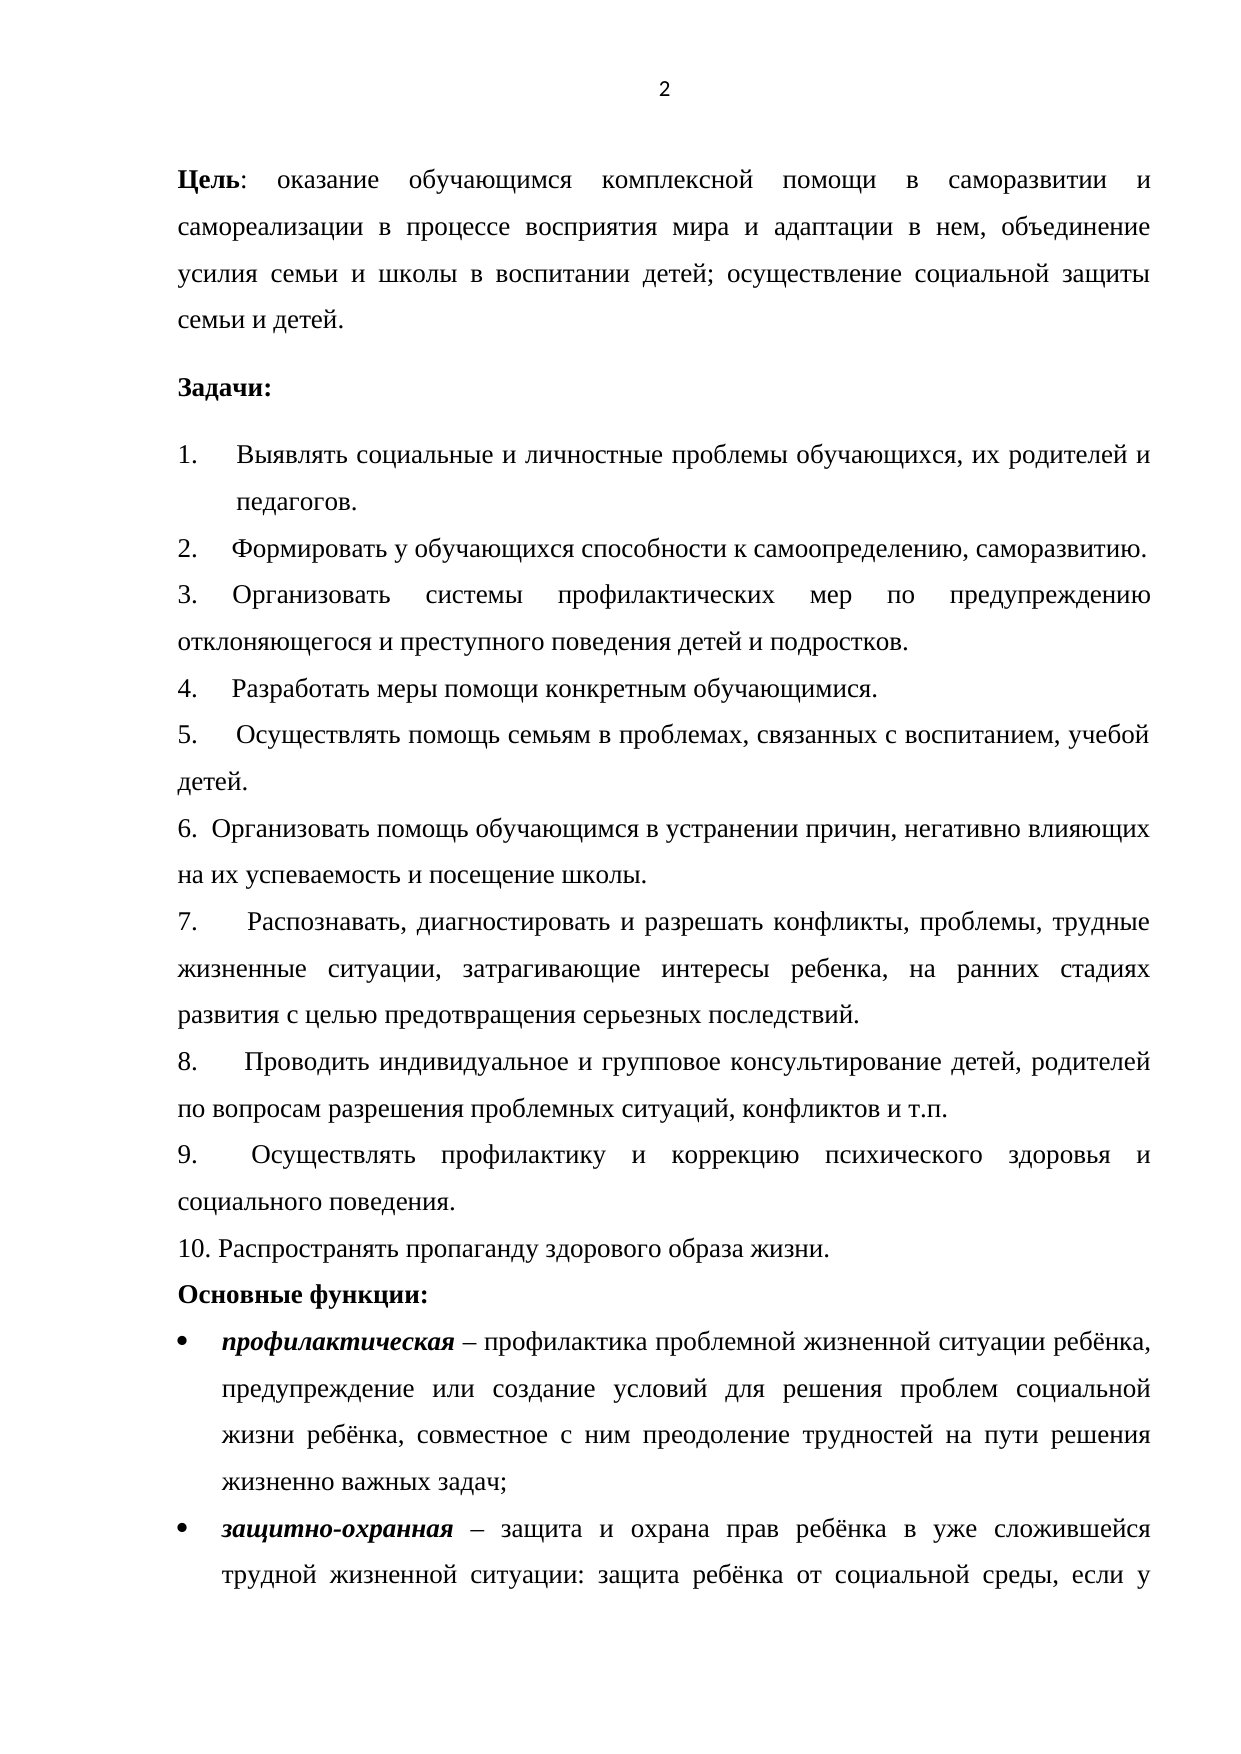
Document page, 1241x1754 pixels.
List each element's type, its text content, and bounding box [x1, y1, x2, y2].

text 5. Осуществлять помощь семьям в проблемах, связанных с воспитанием, учебой детей. [177, 718, 1152, 796]
text Цель: оказание обучающимся комплексной помощи в саморазвитии и самореализации в процессе восприятия мира и адаптации в нем, объединение усилия семьи и школы в воспитании детей; осуществление социальной защиты семьи и детей. [177, 163, 1152, 334]
text 9. Осуществлять профилактику и коррекцию психического здоровья и социального поведения. [177, 1138, 1152, 1216]
text Задачи: [177, 371, 1152, 402]
text 3. Организовать системы профилактических мер по предупреждению отклоняющегося и преступного поведения детей и подростков. [177, 578, 1152, 656]
text 2. Формировать у обучающихся способности к самоопределению, саморазвитию. [177, 532, 1152, 563]
text Основные функции: [177, 1278, 1152, 1309]
text 4. Разработать меры помощи конкретным обучающимися. [177, 672, 1152, 703]
text 7. Распознавать, диагностировать и разрешать конфликты, проблемы, трудные жизненные ситуации, затрагивающие интересы ребенка, на ранних стадиях развития с целью предотвращения серьезных последствий. [177, 905, 1152, 1029]
text 6. Организовать помощь обучающимся в устранении причин, негативно влияющих на их успеваемость и посещение школы. [177, 812, 1152, 889]
text 10. Распространять пропаганду здорового образа жизни. [177, 1232, 1152, 1263]
list Выявлять социальные и личностные проблемы обучающихся, их родителей и педагогов. [177, 438, 1152, 516]
text 8. Проводить индивидуальное и групповое консультирование детей, родителей по вопросам разрешения проблемных ситуаций, конфликтов и т.п. [177, 1045, 1152, 1123]
list профилактическая – профилактика проблемной жизненной ситуации ребёнка, предупреждение или создание условий для решения проблем социальной жизни ребёнка, совместное с ним преодоление трудностей на пути решения жизненно важных задач; [177, 1325, 1152, 1496]
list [177, 1512, 1152, 1590]
